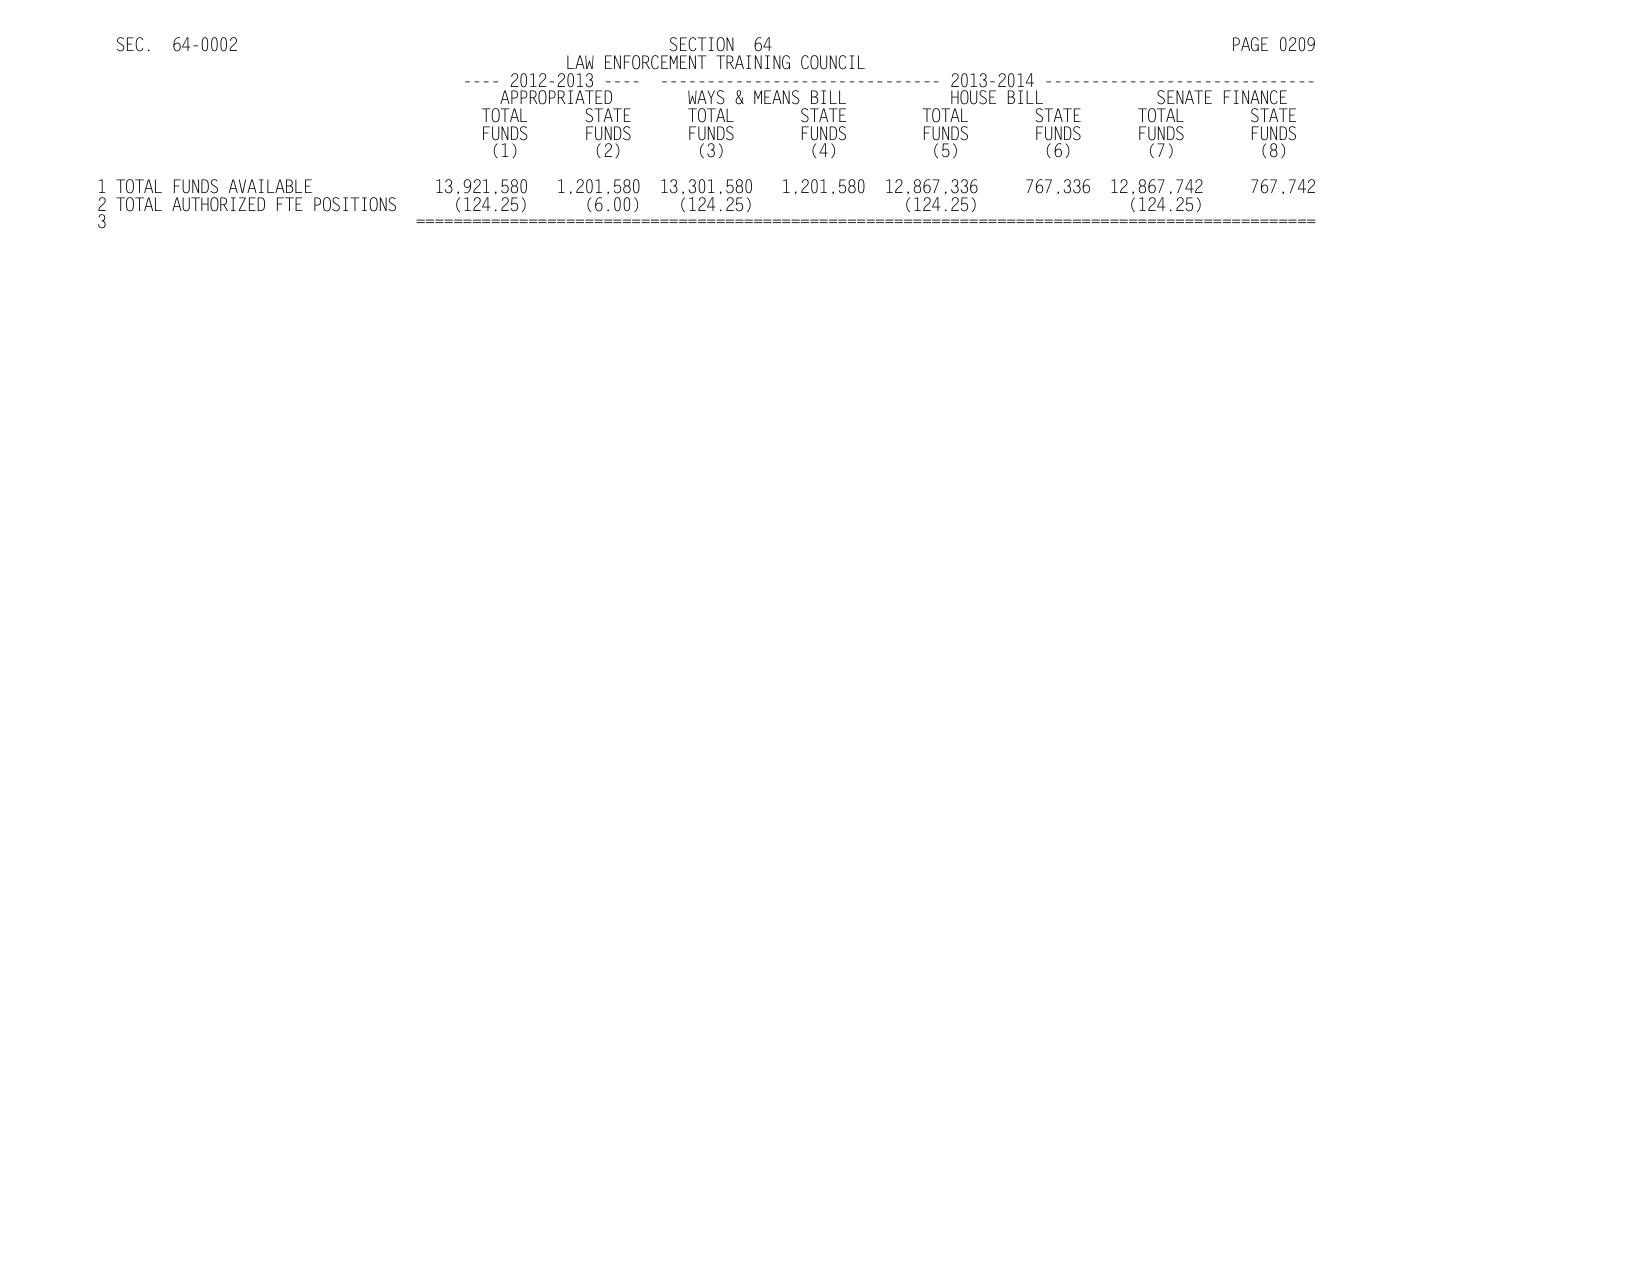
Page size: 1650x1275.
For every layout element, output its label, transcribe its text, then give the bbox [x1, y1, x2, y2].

text LAW ENFORCEMENT TRAINING COUNCIL [69, 55, 1582, 73]
text ---- 2012-2013 ---- ------------------------------ 2013-2014 ----------------------------- [69, 73, 1582, 91]
text TOTAL STATE TOTAL STATE TOTAL STATE TOTAL STATE [69, 108, 1582, 126]
text 1 TOTAL FUNDS AVAILABLE 13,921,580 1,201,580 13,301,580 1,201,580 12,867,336 767,336 12,867,742 767,742 [69, 179, 1582, 197]
text FUNDS FUNDS FUNDS FUNDS FUNDS FUNDS FUNDS FUNDS [69, 126, 1582, 144]
text 3 ================================================================================================ [69, 214, 1582, 232]
text (1) (2) (3) (4) (5) (6) (7) (8) [69, 144, 1582, 161]
text 2 TOTAL AUTHORIZED FTE POSITIONS (124.25) (6.00) (124.25) (124.25) (124.25) [69, 197, 1582, 214]
text SEC. 64-0002 SECTION 64 PAGE 0209 [69, 37, 1582, 55]
text APPROPRIATED WAYS & MEANS BILL HOUSE BILL SENATE FINANCE [69, 91, 1582, 108]
